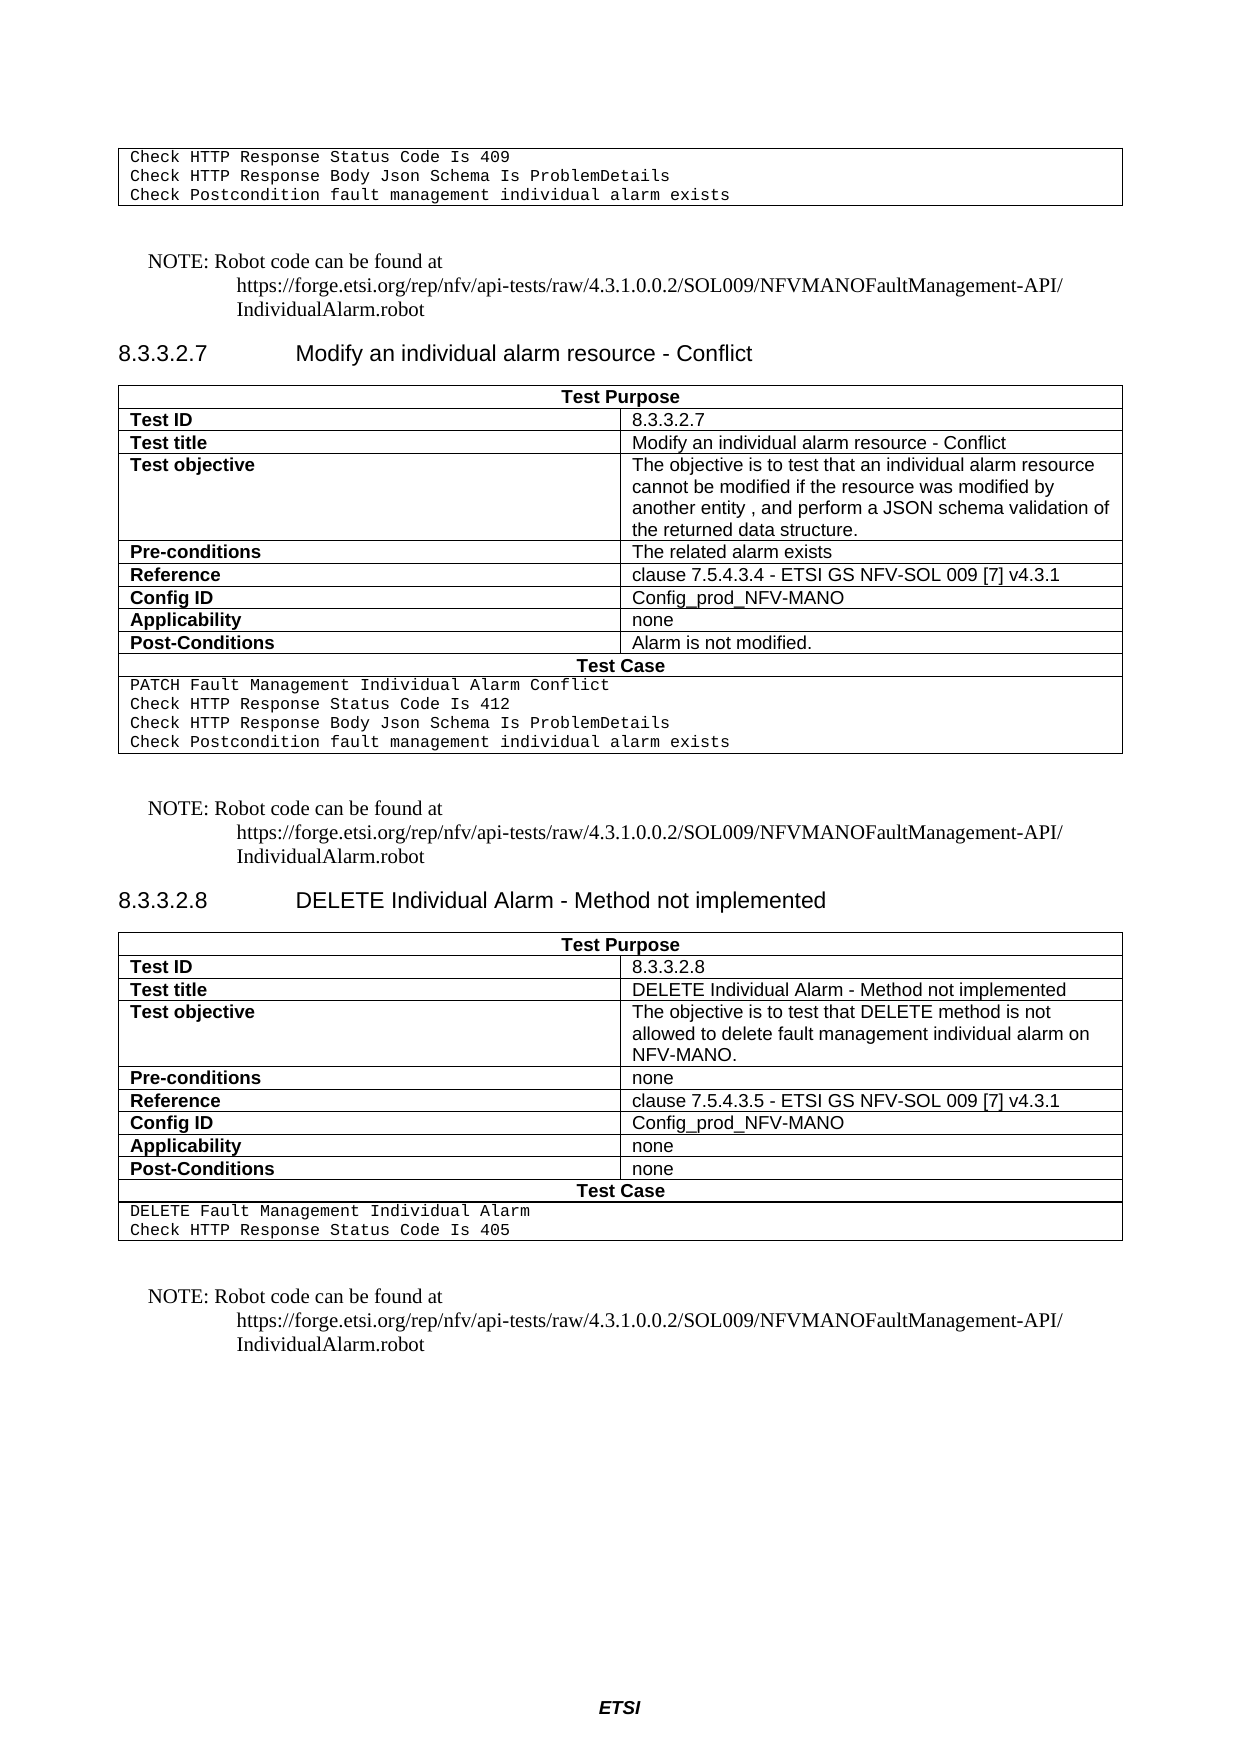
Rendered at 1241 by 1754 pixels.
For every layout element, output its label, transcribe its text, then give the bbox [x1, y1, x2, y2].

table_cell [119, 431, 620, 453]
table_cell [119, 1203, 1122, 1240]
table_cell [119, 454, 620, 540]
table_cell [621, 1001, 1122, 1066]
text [148, 249, 1122, 321]
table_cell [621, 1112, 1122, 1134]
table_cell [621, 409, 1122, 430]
subtitle 8.3.3.2.8 DELETE Individual Alarm - Method not implemented [118, 887, 1122, 913]
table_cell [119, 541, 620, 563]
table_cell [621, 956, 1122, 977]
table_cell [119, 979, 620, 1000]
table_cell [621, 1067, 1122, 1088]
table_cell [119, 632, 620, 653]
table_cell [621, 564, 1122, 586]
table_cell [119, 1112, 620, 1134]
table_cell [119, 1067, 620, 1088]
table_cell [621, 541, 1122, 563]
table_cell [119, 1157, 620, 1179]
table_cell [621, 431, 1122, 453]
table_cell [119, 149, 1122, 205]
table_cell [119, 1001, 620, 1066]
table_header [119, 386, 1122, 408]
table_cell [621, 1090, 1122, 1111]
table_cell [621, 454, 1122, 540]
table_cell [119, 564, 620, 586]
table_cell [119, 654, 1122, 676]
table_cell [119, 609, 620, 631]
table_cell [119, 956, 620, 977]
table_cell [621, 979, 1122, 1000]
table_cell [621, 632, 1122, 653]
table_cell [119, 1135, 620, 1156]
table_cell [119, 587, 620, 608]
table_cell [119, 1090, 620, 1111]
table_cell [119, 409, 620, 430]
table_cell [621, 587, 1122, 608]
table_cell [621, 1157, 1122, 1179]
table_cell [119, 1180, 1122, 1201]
text NOTE: Robot code can be found at https://forge.etsi.org/rep/nfv/api-tests/raw/4.3.1.0.0.2/SOL009/NFVMANOFaultManagement-API/IndividualAlarm.robot [148, 1284, 1122, 1356]
subtitle 8.3.3.2.7 Modify an individual alarm resource - Conflict [118, 340, 1122, 366]
text NOTE: Robot code can be found at https://forge.etsi.org/rep/nfv/api-tests/raw/4.3.1.0.0.2/SOL009/NFVMANOFaultManagement-API/IndividualAlarm.robot [148, 796, 1122, 868]
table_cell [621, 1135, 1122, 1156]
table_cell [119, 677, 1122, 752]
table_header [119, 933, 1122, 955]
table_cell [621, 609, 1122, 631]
